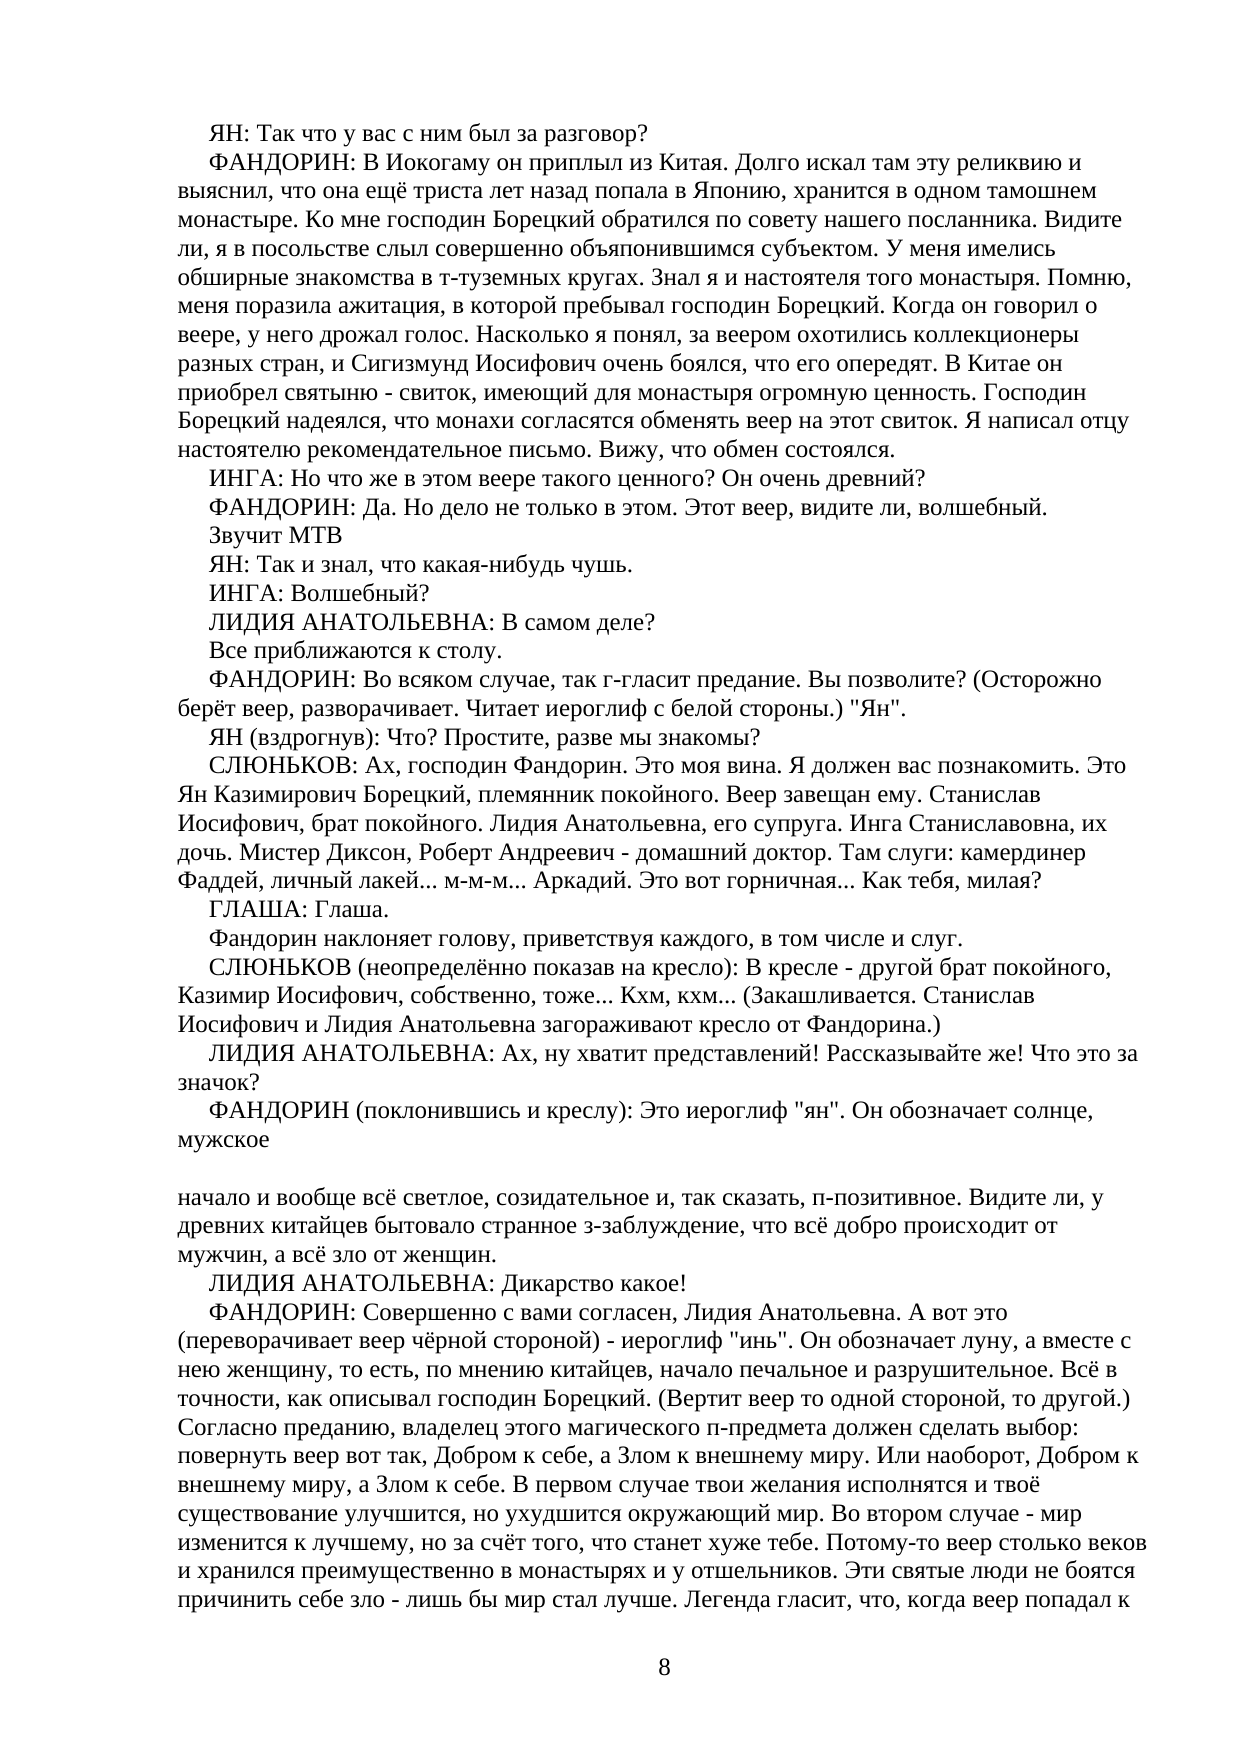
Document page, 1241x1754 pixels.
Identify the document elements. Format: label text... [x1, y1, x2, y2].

text изменится к лучшему, но за счёт того, что станет хуже тебе. Потому-то веер столько веков [177, 1527, 1152, 1556]
text начало и вообще всё светлое, созидательное и, так сказать, п-позитивное. Видите ли, у [177, 1182, 1152, 1211]
text ГЛАША: Глаша. [177, 894, 1152, 923]
text Фандорин наклоняет голову, приветствуя каждого, в том числе и слуг. [177, 923, 1152, 952]
text нею женщину, то есть, по мнению китайцев, начало печальное и разрушительное. Всё в [177, 1354, 1152, 1383]
text Борецкий надеялся, что монахи согласятся обменять веер на этот свиток. Я написал отцу [177, 406, 1152, 434]
text Иосифович, брат покойного. Лидия Анатольевна, его супруга. Инга Станиславовна, их [177, 808, 1152, 837]
text ЯН (вздрогнув): Что? Простите, разве мы знакомы? [177, 722, 1152, 751]
text Иосифович и Лидия Анатольевна загораживают кресло от Фандорина.) [177, 1009, 1152, 1038]
text СЛЮНЬКОВ (неопределённо показав на кресло): В кресле - другой брат покойного, [177, 952, 1152, 981]
text древних китайцев бытовало странное з-заблуждение, что всё добро происходит от [177, 1211, 1152, 1239]
text настоятелю рекомендательное письмо. Вижу, что обмен состоялся. [177, 434, 1152, 463]
text ЛИДИЯ АНАТОЛЬЕВНА: Ах, ну хватит представлений! Рассказывайте же! Что это за [177, 1038, 1152, 1067]
text ФАНДОРИН: Да. Но дело не только в этом. Этот веер, видите ли, волшебный. [177, 492, 1152, 521]
text мужское [177, 1124, 1152, 1153]
text обширные знакомства в т-туземных кругах. Знал я и настоятеля того монастыря. Помню, [177, 262, 1152, 291]
text Казимир Иосифович, собственно, тоже... Кхм, кхм... (Закашливается. Станислав [177, 981, 1152, 1009]
text Все приближаются к столу. [177, 636, 1152, 664]
text ЛИДИЯ АНАТОЛЬЕВНА: Дикарство какое! [177, 1268, 1152, 1297]
text ФАНДОРИН: Совершенно с вами согласен, Лидия Анатольевна. А вот это [177, 1297, 1152, 1326]
text Ян Казимирович Борецкий, племянник покойного. Веер завещан ему. Станислав [177, 779, 1152, 808]
text причинить себе зло - лишь бы мир стал лучше. Легенда гласит, что, когда веер попадал к [177, 1584, 1152, 1613]
text внешнему миру, а Злом к себе. В первом случае твои желания исполнятся и твоё [177, 1469, 1152, 1498]
text повернуть веер вот так, Добром к себе, а Злом к внешнему миру. Или наоборот, Добром к [177, 1441, 1152, 1469]
text (переворачивает веер чёрной стороной) - иероглиф "инь". Он обозначает луну, а вместе с [177, 1326, 1152, 1354]
text Звучит МТВ [177, 521, 1152, 549]
text меня поразила ажитация, в которой пребывал господин Борецкий. Когда он говорил о [177, 291, 1152, 319]
text Фаддей, личный лакей... м-м-м... Аркадий. Это вот горничная... Как тебя, милая? [177, 866, 1152, 894]
text веере, у него дрожал голос. Насколько я понял, за веером охотились коллекционеры [177, 319, 1152, 348]
text Согласно преданию, владелец этого магического п-предмета должен сделать выбор: [177, 1412, 1152, 1441]
text и хранился преимущественно в монастырях и у отшельников. Эти святые люди не боятся [177, 1556, 1152, 1584]
text дочь. Мистер Диксон, Роберт Андреевич - домашний доктор. Там слуги: камердинер [177, 837, 1152, 866]
text берёт веер, разворачивает. Читает иероглиф с белой стороны.) "Ян". [177, 693, 1152, 722]
text значок? [177, 1067, 1152, 1096]
text ФАНДОРИН: Во всяком случае, так г-гласит предание. Вы позволите? (Осторожно [177, 664, 1152, 693]
text мужчин, а всё зло от женщин. [177, 1239, 1152, 1268]
text существование улучшится, но ухудшится окружающий мир. Во втором случае - мир [177, 1498, 1152, 1527]
text СЛЮНЬКОВ: Ах, господин Фандорин. Это моя вина. Я должен вас познакомить. Это [177, 751, 1152, 779]
text ИНГА: Но что же в этом веере такого ценного? Он очень древний? [177, 463, 1152, 492]
text ли, я в посольстве слыл совершенно объяпонившимся субъектом. У меня имелись [177, 233, 1152, 262]
text точности, как описывал господин Борецкий. (Вертит веер то одной стороной, то другой.) [177, 1383, 1152, 1412]
text ЯН: Так и знал, что какая-нибудь чушь. [177, 549, 1152, 578]
text ЯН: Так что у вас с ним был за разговор? [177, 118, 1152, 147]
text ИНГА: Волшебный? [177, 578, 1152, 607]
text приобрел святыню - свиток, имеющий для монастыря огромную ценность. Господин [177, 377, 1152, 406]
text ФАНДОРИН: В Иокогаму он приплыл из Китая. Долго искал там эту реликвию и [177, 147, 1152, 176]
text монастыре. Ко мне господин Борецкий обратился по совету нашего посланника. Видите [177, 204, 1152, 233]
text разных стран, и Сигизмунд Иосифович очень боялся, что его опередят. В Китае он [177, 348, 1152, 377]
text ФАНДОРИН (поклонившись и креслу): Это иероглиф "ян". Он обозначает солнце, [177, 1096, 1152, 1124]
text выяснил, что она ещё триста лет назад попала в Японию, хранится в одном тамошнем [177, 176, 1152, 204]
text ЛИДИЯ АНАТОЛЬЕВНА: В самом деле? [177, 607, 1152, 636]
